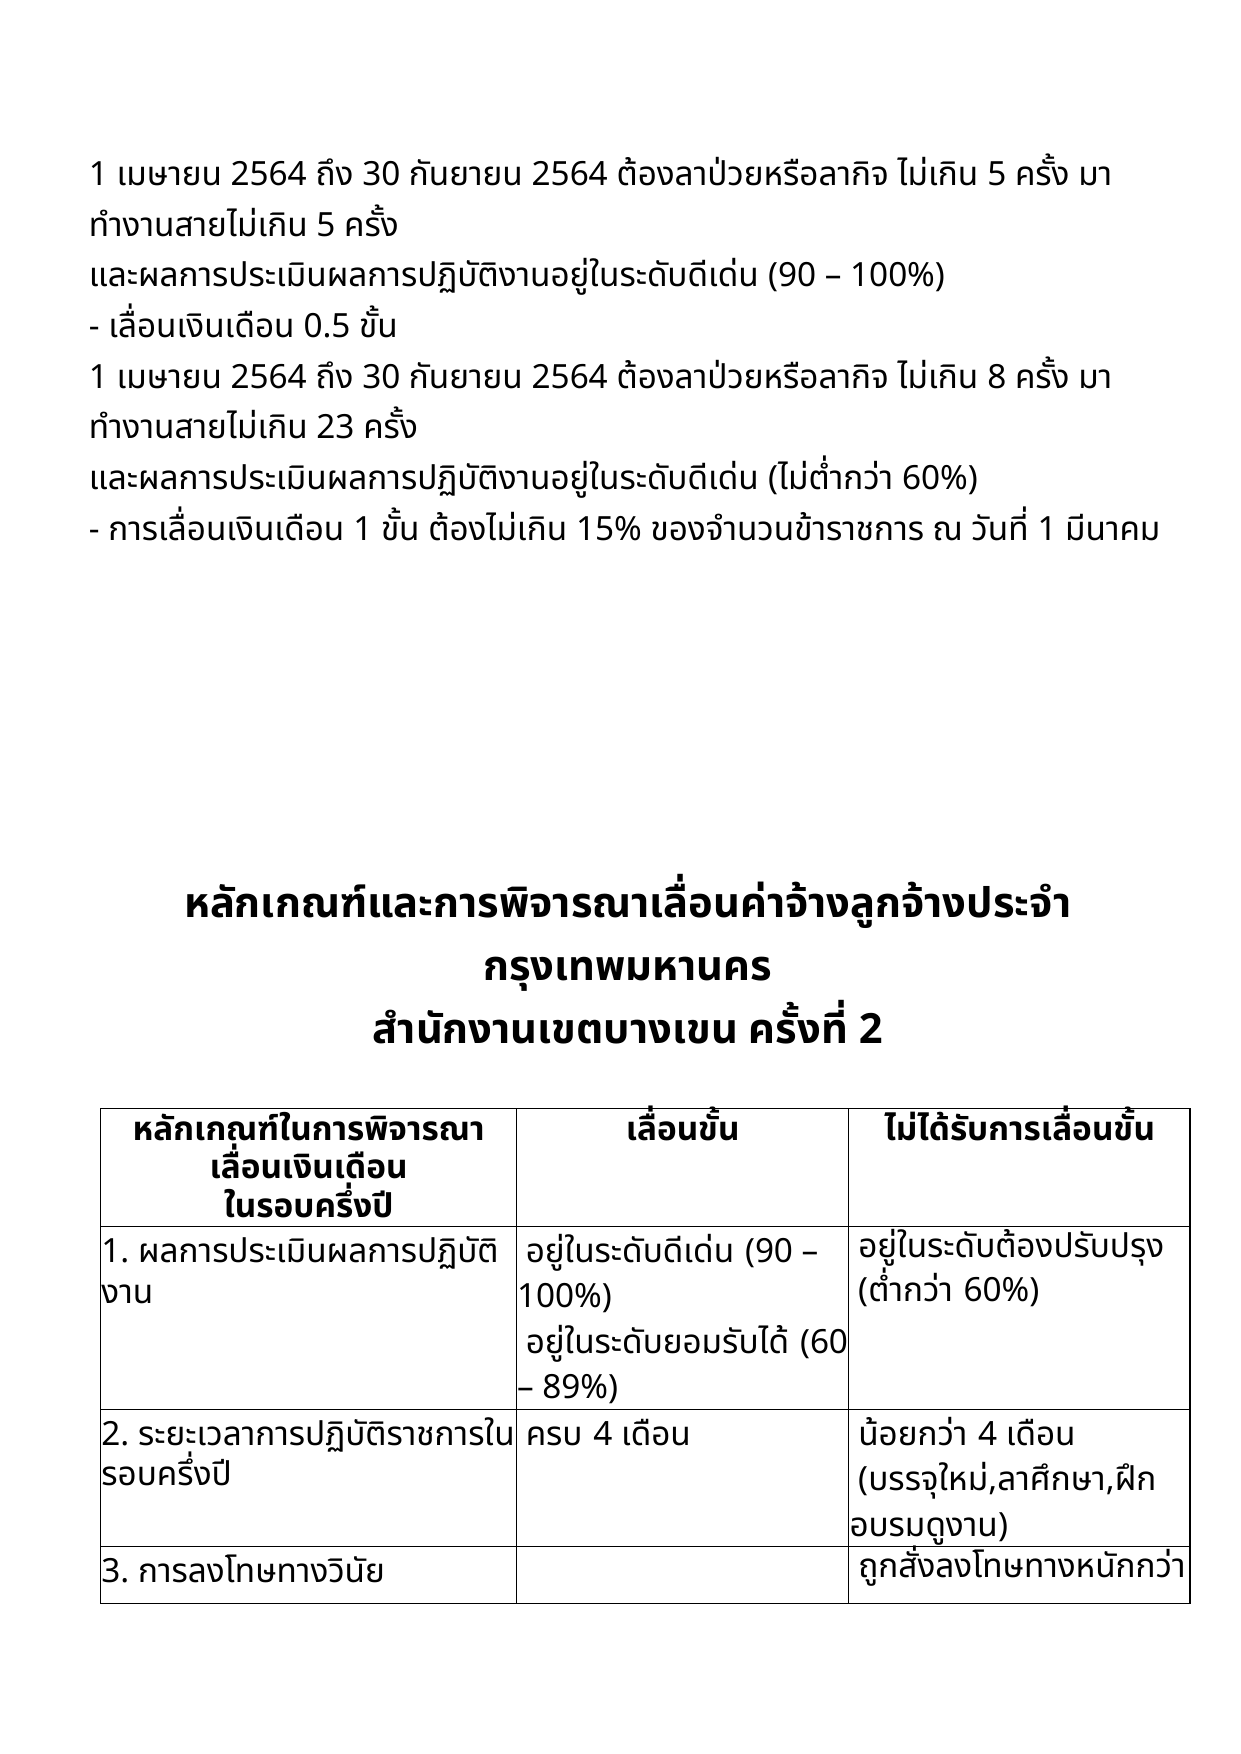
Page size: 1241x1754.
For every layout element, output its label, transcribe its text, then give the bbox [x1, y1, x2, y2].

text 1 เมษายน 2564 ถึง 30 กันยายน 2564 ต้องลาป่วยหรือลากิจ ไม่เกิน 5 ครั้ง มาทำงานสายไม่เกิน 5 ครั้ง [89, 150, 1167, 251]
table_cell อยู่ในระดับดีเด่น (90 – 100%) อยู่ในระดับยอมรับได้ (60 – 89%) [517, 1227, 848, 1408]
table_cell น้อยกว่า 4 เดือน (บรรจุใหม่,ลาศึกษา,ฝึกอบรมดูงาน) [849, 1410, 1189, 1546]
table_header เลื่อนขั้น [517, 1109, 848, 1226]
table_cell อยู่ในระดับต้องปรับปรุง (ต่ำกว่า 60%) [849, 1227, 1189, 1408]
text หลักเกณฑ์และการพิจารณาเลื่อนค่าจ้างลูกจ้างประจำกรุงเทพมหานคร [89, 873, 1167, 999]
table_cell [849, 1547, 1189, 1603]
text และผลการประเมินผลการปฏิบัติงานอยู่ในระดับดีเด่น (ไม่ต่ำกว่า 60%) [89, 454, 1167, 504]
text สำนักงานเขตบางเขน ครั้งที่ 2 [89, 999, 1167, 1062]
table_cell 1. ผลการประเมินผลการปฏิบัติงาน [101, 1227, 516, 1408]
table_header ไม่ได้รับการเลื่อนขั้น [849, 1109, 1189, 1226]
text - การเลื่อนเงินเดือน 1 ขั้น ต้องไม่เกิน 15% ของจำนวนข้าราชการ ณ วันที่ 1 มีนาคม [89, 504, 1167, 555]
table_cell ครบ 4 เดือน [517, 1410, 848, 1546]
text - เลื่อนเงินเดือน 0.5 ขั้น [89, 302, 1167, 352]
text และผลการประเมินผลการปฏิบัติงานอยู่ในระดับดีเด่น (90 – 100%) [89, 251, 1167, 302]
table_cell 3. การลงโทษทางวินัย [101, 1547, 516, 1603]
table_cell [517, 1547, 848, 1603]
table_header หลักเกณฑ์ในการพิจารณาเลื่อนเงินเดือน ในรอบครึ่งปี [101, 1109, 516, 1226]
table_cell 2. ระยะเวลาการปฏิบัติราชการในรอบครึ่งปี [101, 1410, 516, 1546]
text 1 เมษายน 2564 ถึง 30 กันยายน 2564 ต้องลาป่วยหรือลากิจ ไม่เกิน 8 ครั้ง มาทำงานสายไม่เกิน 23 ครั้ง [89, 352, 1167, 454]
